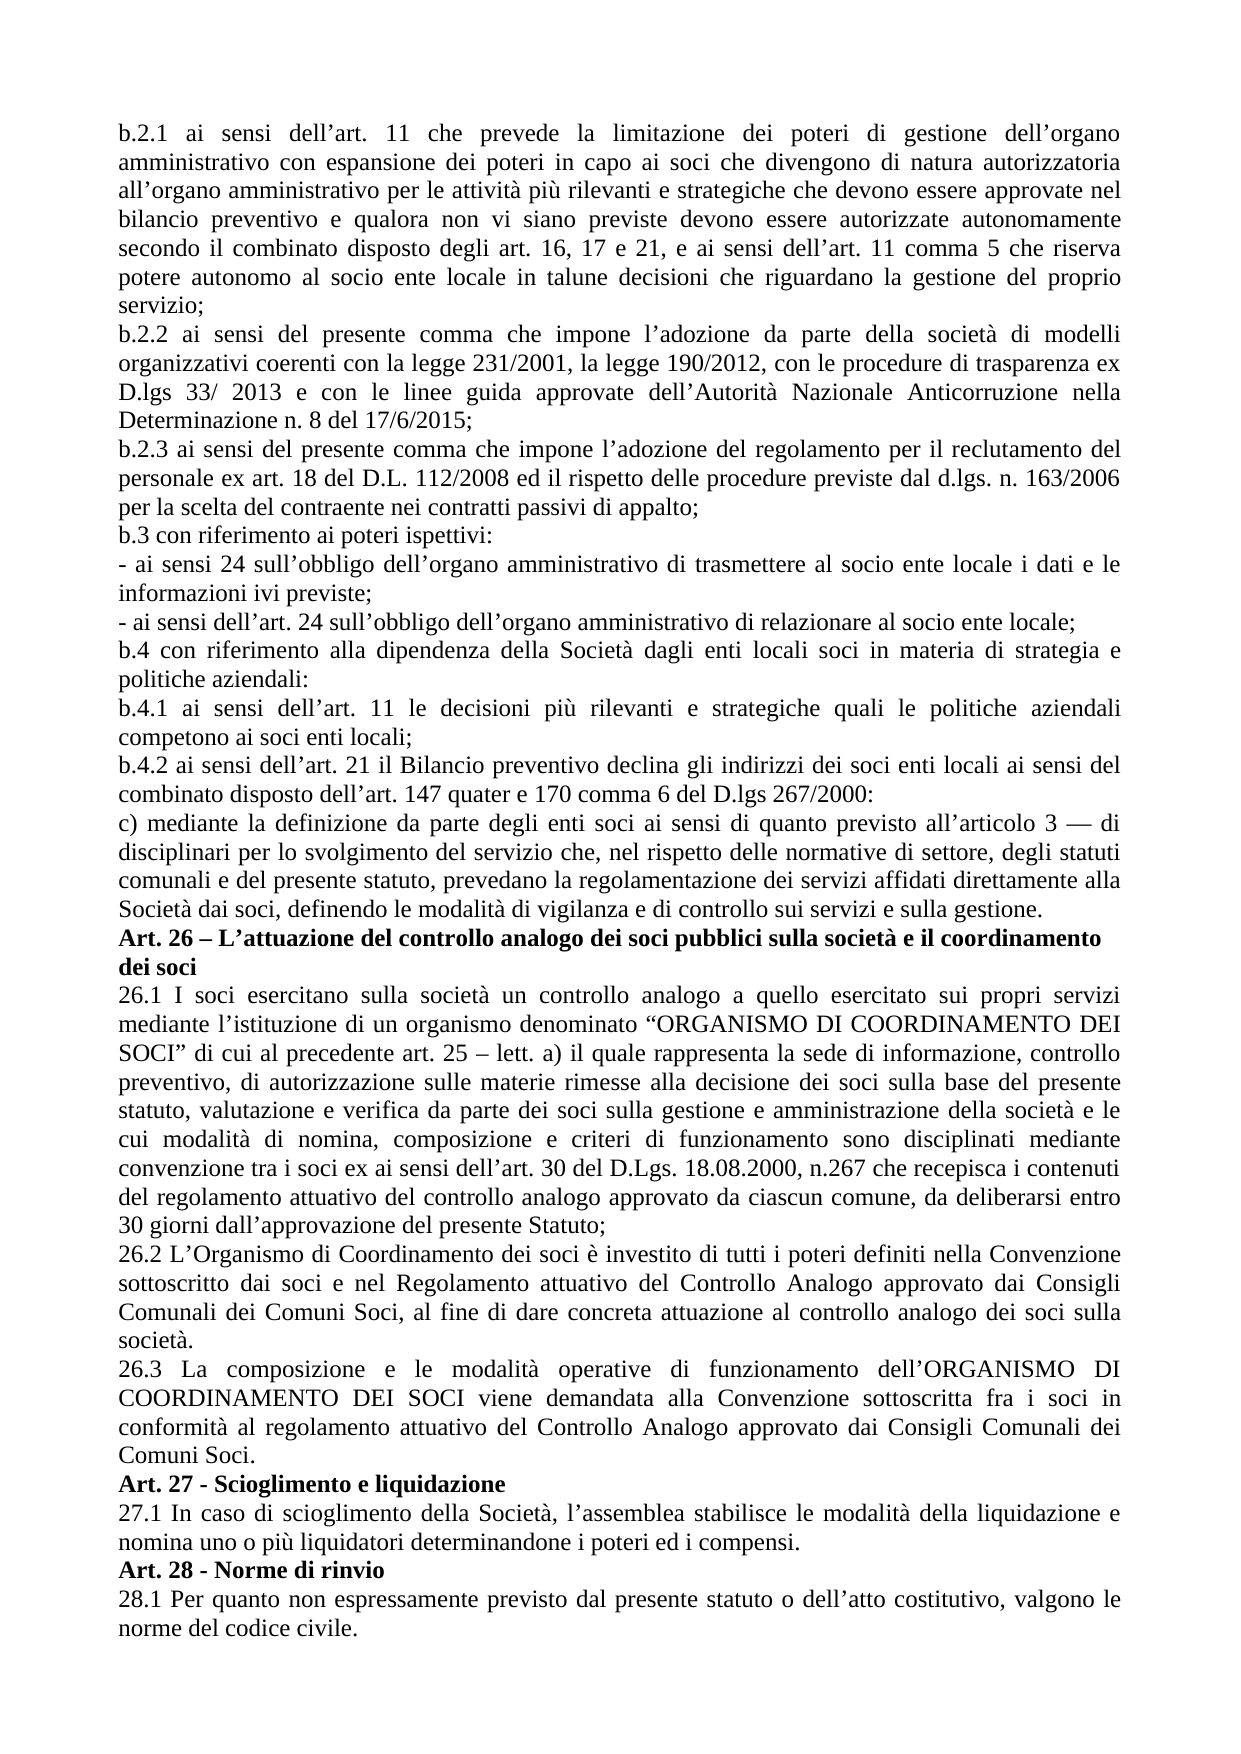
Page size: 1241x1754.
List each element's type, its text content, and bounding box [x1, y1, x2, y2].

text 28.1 Per quanto non espressamente previsto dal presente statuto o dell’atto costitutivo, valgono le norme del codice civile. [118, 1584, 1122, 1642]
text Art. 28 - Norme di rinvio [118, 1556, 1122, 1584]
text c) mediante la definizione da parte degli enti soci ai sensi di quanto previsto all’articolo 3 — di disciplinari per lo svolgimento del servizio che, nel rispetto delle normative di settore, degli statuti comunali e del presente statuto, prevedano la regolamentazione dei servizi affidati direttamente alla Società dai soci, definendo le modalità di vigilanza e di controllo sui servizi e sulla gestione. [118, 808, 1122, 923]
text b.2.1 ai sensi dell’art. 11 che prevede la limitazione dei poteri di gestione dell’organo amministrativo con espansione dei poteri in capo ai soci che divengono di natura autorizzatoria all’organo amministrativo per le attività più rilevanti e strategiche che devono essere approvate nel bilancio preventivo e qualora non vi siano previste devono essere autorizzate autonomamente secondo il combinato disposto degli art. 16, 17 e 21, e ai sensi dell’art. 11 comma 5 che riserva potere autonomo al socio ente locale in talune decisioni che riguardano la gestione del proprio servizio; [118, 118, 1122, 319]
text - ai sensi 24 sull’obbligo dell’organo amministrativo di trasmettere al socio ente locale i dati e le informazioni ivi previste; [118, 549, 1122, 607]
text 26.1 I soci esercitano sulla società un controllo analogo a quello esercitato sui propri servizi mediante l’istituzione di un organismo denominato “ORGANISMO DI COORDINAMENTO DEI SOCI” di cui al precedente art. 25 – lett. a) il quale rappresenta la sede di informazione, controllo preventivo, di autorizzazione sulle materie rimesse alla decisione dei soci sulla base del presente statuto, valutazione e verifica da parte dei soci sulla gestione e amministrazione della società e le cui modalità di nomina, composizione e criteri di funzionamento sono disciplinati mediante convenzione tra i soci ex ai sensi dell’art. 30 del D.Lgs. 18.08.2000, n.267 che recepisca i contenuti del regolamento attuativo del controllo analogo approvato da ciascun comune, da deliberarsi entro 30 giorni dall’approvazione del presente Statuto; [118, 981, 1122, 1239]
text 26.3 La composizione e le modalità operative di funzionamento dell’ORGANISMO DI COORDINAMENTO DEI SOCI viene demandata alla Convenzione sottoscritta fra i soci in conformità al regolamento attuativo del Controllo Analogo approvato dai Consigli Comunali dei Comuni Soci. [118, 1354, 1122, 1469]
text b.3 con riferimento ai poteri ispettivi: [118, 521, 1122, 549]
text b.4.2 ai sensi dell’art. 21 il Bilancio preventivo declina gli indirizzi dei soci enti locali ai sensi del combinato disposto dell’art. 147 quater e 170 comma 6 del D.lgs 267/2000: [118, 751, 1122, 808]
text b.2.2 ai sensi del presente comma che impone l’adozione da parte della società di modelli organizzativi coerenti con la legge 231/2001, la legge 190/2012, con le procedure di trasparenza ex D.lgs 33/ 2013 e con le linee guida approvate dell’Autorità Nazionale Anticorruzione nella Determinazione n. 8 del 17/6/2015; [118, 319, 1122, 434]
text 26.2 L’Organismo di Coordinamento dei soci è investito di tutti i poteri definiti nella Convenzione sottoscritto dai soci e nel Regolamento attuativo del Controllo Analogo approvato dai Consigli Comunali dei Comuni Soci, al fine di dare concreta attuazione al controllo analogo dei soci sulla società. [118, 1239, 1122, 1354]
text Art. 26 – L’attuazione del controllo analogo dei soci pubblici sulla società e il coordinamento [118, 923, 1122, 952]
text - ai sensi dell’art. 24 sull’obbligo dell’organo amministrativo di relazionare al socio ente locale; [118, 607, 1122, 636]
text b.4.1 ai sensi dell’art. 11 le decisioni più rilevanti e strategiche quali le politiche aziendali competono ai soci enti locali; [118, 693, 1122, 751]
text 27.1 In caso di scioglimento della Società, l’assemblea stabilisce le modalità della liquidazione e nomina uno o più liquidatori determinandone i poteri ed i compensi. [118, 1498, 1122, 1556]
text b.2.3 ai sensi del presente comma che impone l’adozione del regolamento per il reclutamento del personale ex art. 18 del D.L. 112/2008 ed il rispetto delle procedure previste dal d.lgs. n. 163/2006 per la scelta del contraente nei contratti passivi di appalto; [118, 434, 1122, 521]
text dei soci [118, 952, 1122, 981]
text Art. 27 - Scioglimento e liquidazione [118, 1469, 1122, 1498]
text b.4 con riferimento alla dipendenza della Società dagli enti locali soci in materia di strategia e politiche aziendali: [118, 636, 1122, 693]
